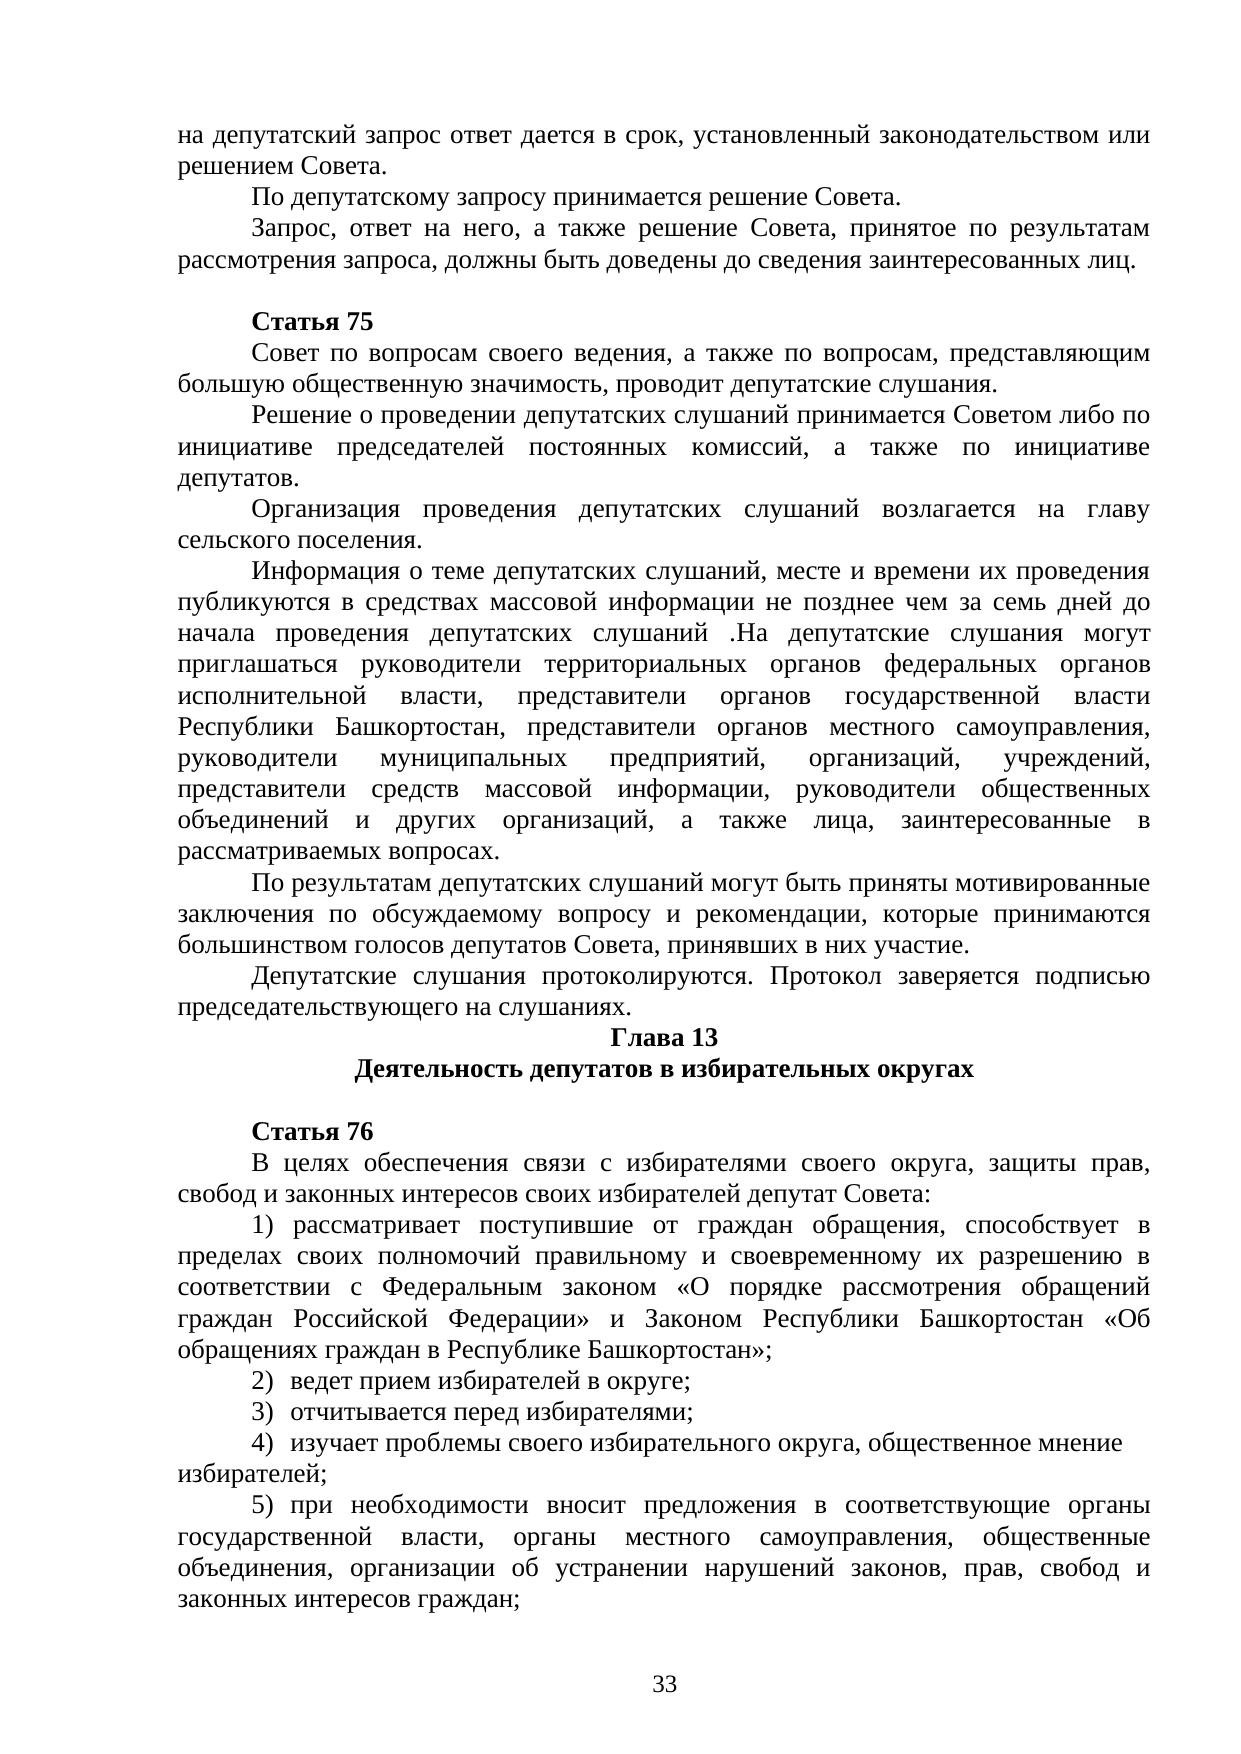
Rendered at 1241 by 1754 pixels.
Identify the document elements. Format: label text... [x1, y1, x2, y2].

text 1) рассматривает поступившие от граждан обращения, способствует в пределах своих полномочий правильному и своевременному их разрешению в соответствии с Федеральным законом «О порядке рассмотрения обращений граждан Российской Федерации» и Законом Республики Башкортостан «Об обращениях граждан в Республике Башкортостан»; [177, 1208, 1152, 1364]
text избирателей; [177, 1457, 1152, 1488]
subtitle Деятельность депутатов в избирательных округах [177, 1052, 1152, 1084]
text Решение о проведении депутатских слушаний принимается Советом либо по инициативе председателей постоянных комиссий, а также по инициативе депутатов. [177, 398, 1152, 492]
list ведет прием избирателей в округе; [251, 1364, 1152, 1395]
subtitle Глава 13 [177, 1021, 1152, 1052]
list отчитывается перед избирателями; [251, 1395, 1152, 1426]
text В целях обеспечения связи с избирателями своего округа, защиты прав, свобод и законных интересов своих избирателей депутат Совета: [177, 1146, 1152, 1208]
text По результатам депутатских слушаний могут быть приняты мотивированные заключения по обсуждаемому вопросу и рекомендации, которые принимаются большинством голосов депутатов Совета, принявших в них участие. [177, 866, 1152, 959]
text По депутатскому запросу принимается решение Совета. [177, 180, 1152, 212]
text Статья 76 [177, 1115, 1152, 1146]
list при необходимости вносит предложения в соответствующие органы государственной власти, органы местного самоуправления, общественные объединения, организации об устранении нарушений законов, прав, свобод и законных интересов граждан; [177, 1488, 1152, 1613]
list изучает проблемы своего избирательного округа, общественное мнение [251, 1426, 1152, 1457]
text Информация о теме депутатских слушаний, месте и времени их проведения публикуются в средствах массовой информации не позднее чем за семь дней до начала проведения депутатских слушаний .На депутатские слушания могут приглашаться руководители территориальных органов федеральных органов исполнительной власти, представители органов государственной власти Республики Башкортостан, представители органов местного самоуправления, руководители муниципальных предприятий, организаций, учреждений, представители средств массовой информации, руководители общественных объединений и других организаций, а также лица, заинтересованные в рассматриваемых вопросах. [177, 554, 1152, 866]
text Запрос, ответ на него, а также решение Совета, принятое по результатам рассмотрения запроса, должны быть доведены до сведения заинтересованных лиц. [177, 212, 1152, 274]
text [177, 118, 1152, 180]
text Депутатские слушания протоколируются. Протокол заверяется подписью председательствующего на слушаниях. [177, 959, 1152, 1021]
text Организация проведения депутатских слушаний возлагается на главу сельского поселения. [177, 492, 1152, 554]
text Статья 75 [177, 305, 1152, 336]
text Совет по вопросам своего ведения, а также по вопросам, представляющим большую общественную значимость, проводит депутатские слушания. [177, 336, 1152, 398]
